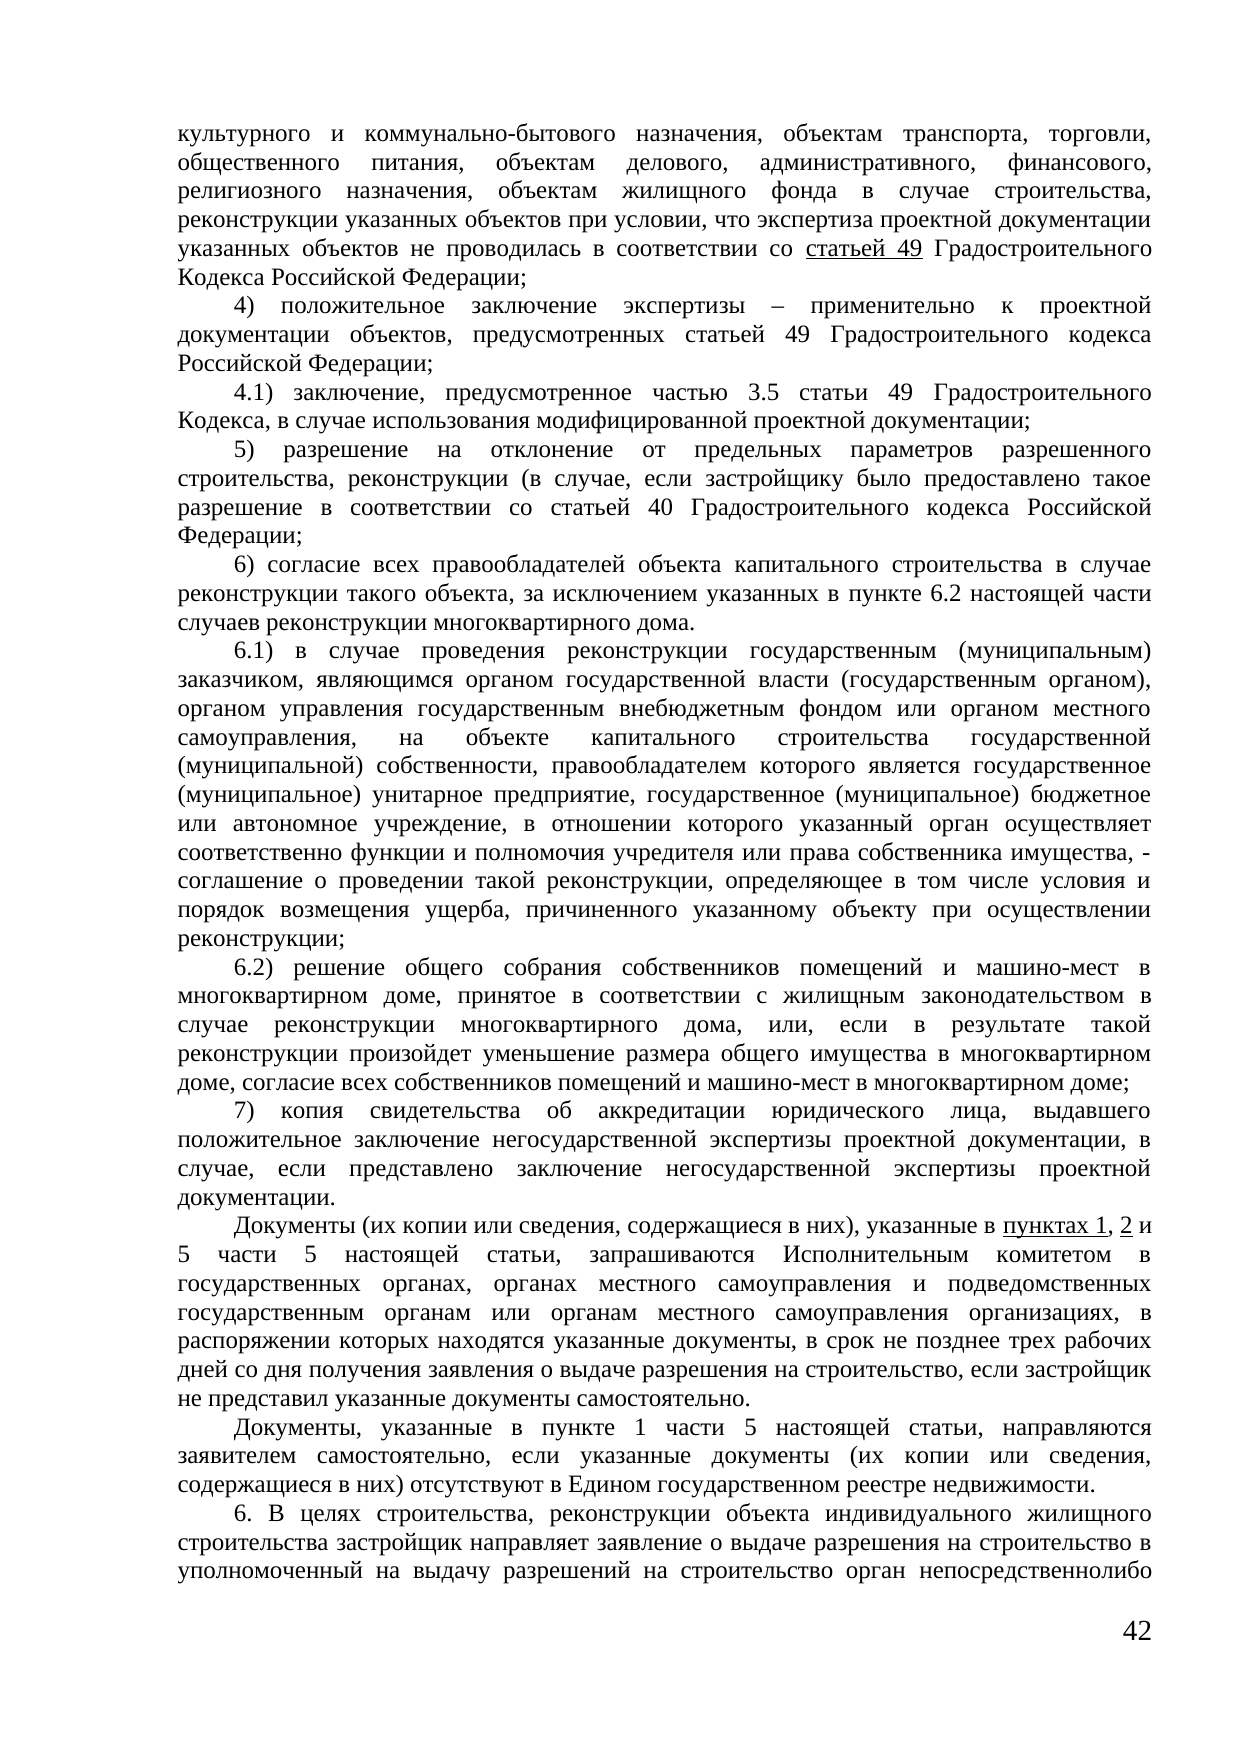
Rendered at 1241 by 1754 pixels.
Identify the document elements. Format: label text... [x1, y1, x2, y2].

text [177, 118, 1152, 291]
text 5) разрешение на отклонение от предельных параметров разрешенного строительства, реконструкции (в случае, если застройщику было предоставлено такое разрешение в соответствии со статьей 40 Градостроительного кодекса Российской Федерации; [177, 434, 1152, 549]
text Документы (их копии или сведения, содержащиеся в них), указанные в пунктах 1, 2 и 5 части 5 настоящей статьи, запрашиваются Исполнительным комитетом в государственных органах, органах местного самоуправления и подведомственных государственным органам или органам местного самоуправления организациях, в распоряжении которых находятся указанные документы, в срок не позднее трех рабочих дней со дня получения заявления о выдаче разрешения на строительство, если застройщик не представил указанные документы самостоятельно. [177, 1211, 1152, 1412]
text 7) копия свидетельства об аккредитации юридического лица, выдавшего положительное заключение негосударственной экспертизы проектной документации, в случае, если представлено заключение негосударственной экспертизы проектной документации. [177, 1096, 1152, 1211]
text 6.2) решение общего собрания собственников помещений и машино-мест в многоквартирном доме, принятое в соответствии с жилищным законодательством в случае реконструкции многоквартирного дома, или, если в результате такой реконструкции произойдет уменьшение размера общего имущества в многоквартирном доме, согласие всех собственников помещений и машино-мест в многоквартирном доме; [177, 952, 1152, 1096]
text 6) согласие всех правообладателей объекта капитального строительства в случае реконструкции такого объекта, за исключением указанных в пункте 6.2 настоящей части случаев реконструкции многоквартирного дома. [177, 549, 1152, 636]
text Документы, указанные в пункте 1 части 5 настоящей статьи, направляются заявителем самостоятельно, если указанные документы (их копии или сведения, содержащиеся в них) отсутствуют в Едином государственном реестре недвижимости. [177, 1412, 1152, 1498]
text 4.1) заключение, предусмотренное частью 3.5 статьи 49 Градостроительного Кодекса, в случае использования модифицированной проектной документации; [177, 377, 1152, 434]
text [177, 1498, 1152, 1584]
text 4) положительное заключение экспертизы – применительно к проектной документации объектов, предусмотренных статьей 49 Градостроительного кодекса Российской Федерации; [177, 291, 1152, 377]
text 6.1) в случае проведения реконструкции государственным (муниципальным) заказчиком, являющимся органом государственной власти (государственным органом), органом управления государственным внебюджетным фондом или органом местного самоуправления, на объекте капитального строительства государственной (муниципальной) собственности, правообладателем которого является государственное (муниципальное) унитарное предприятие, государственное (муниципальное) бюджетное или автономное учреждение, в отношении которого указанный орган осуществляет соответственно функции и полномочия учредителя или права собственника имущества, - соглашение о проведении такой реконструкции, определяющее в том числе условия и порядок возмещения ущерба, причиненного указанному объекту при осуществлении реконструкции; [177, 636, 1152, 952]
